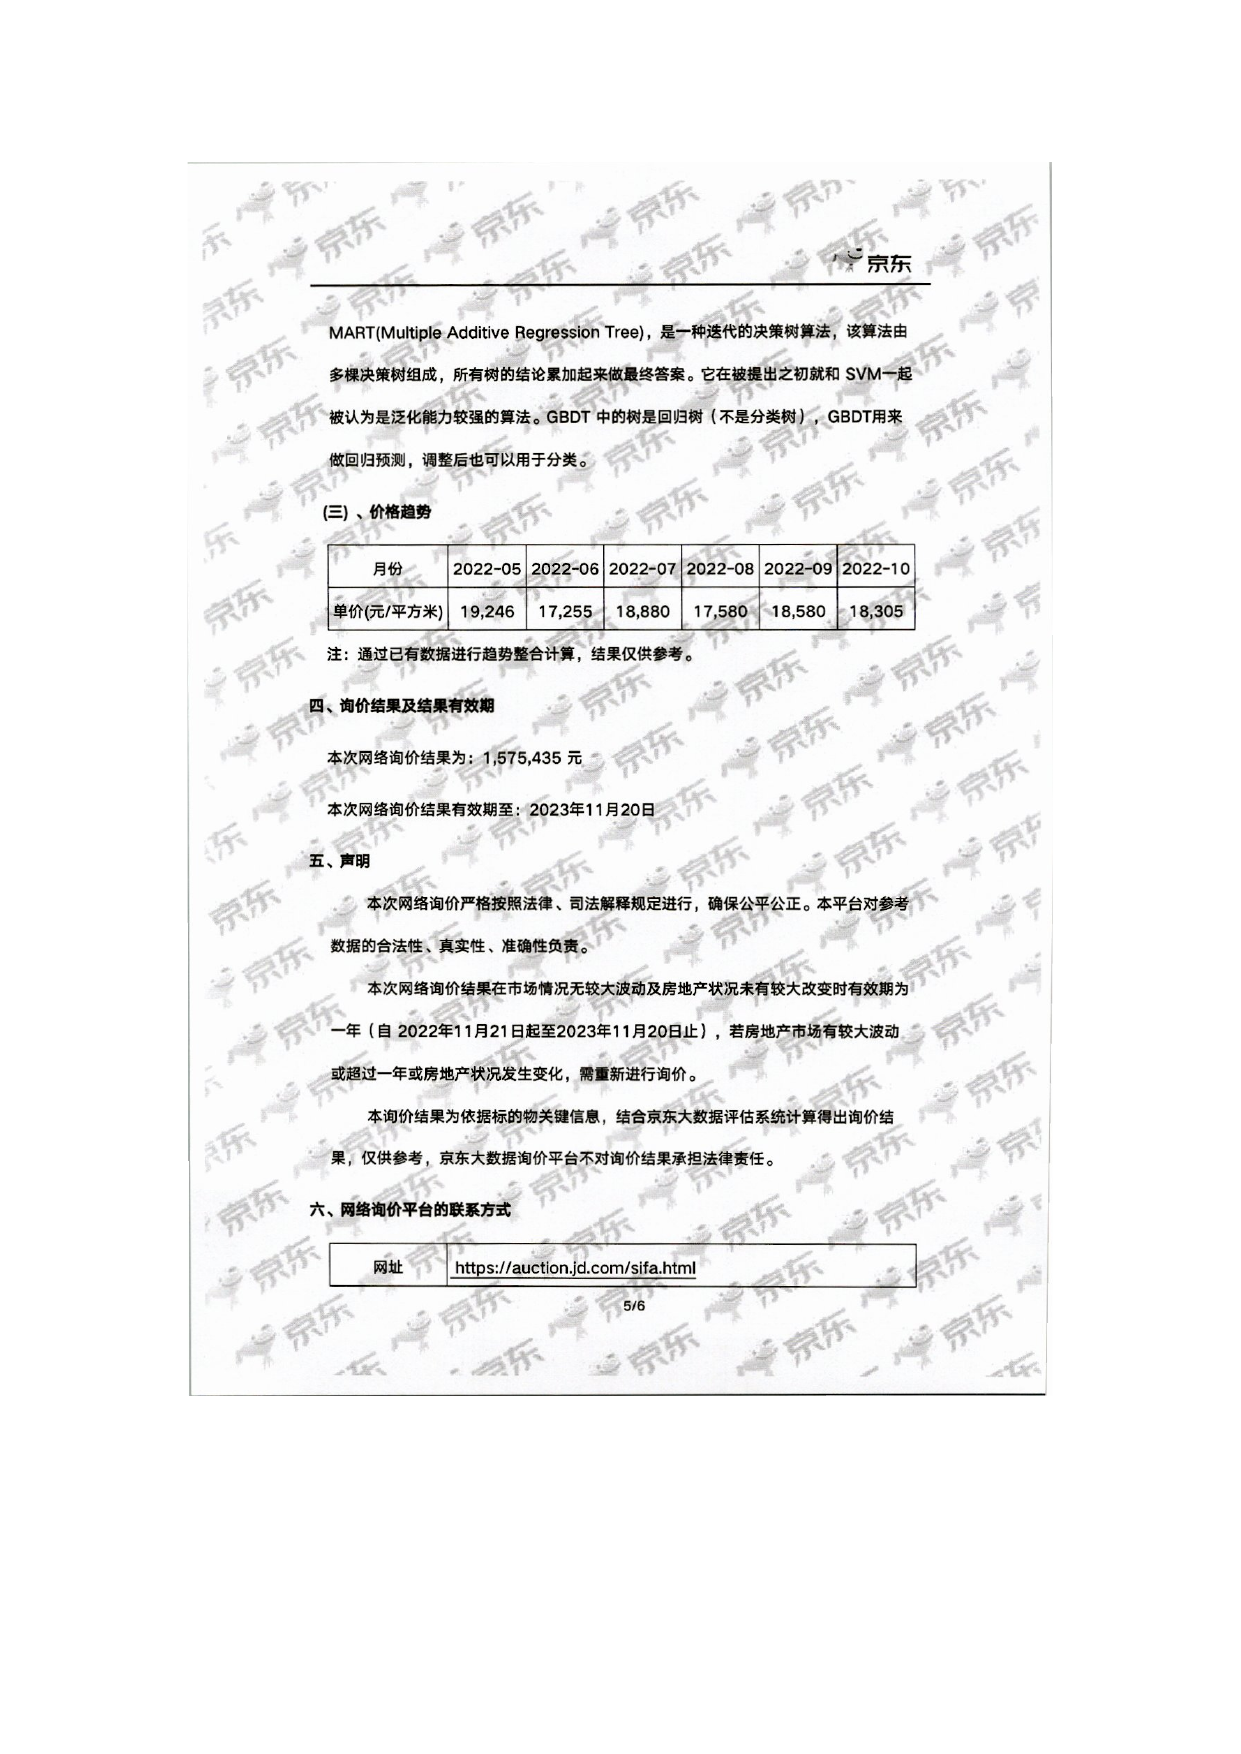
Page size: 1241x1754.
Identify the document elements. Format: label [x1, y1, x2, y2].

picture [187, 162, 1053, 1396]
